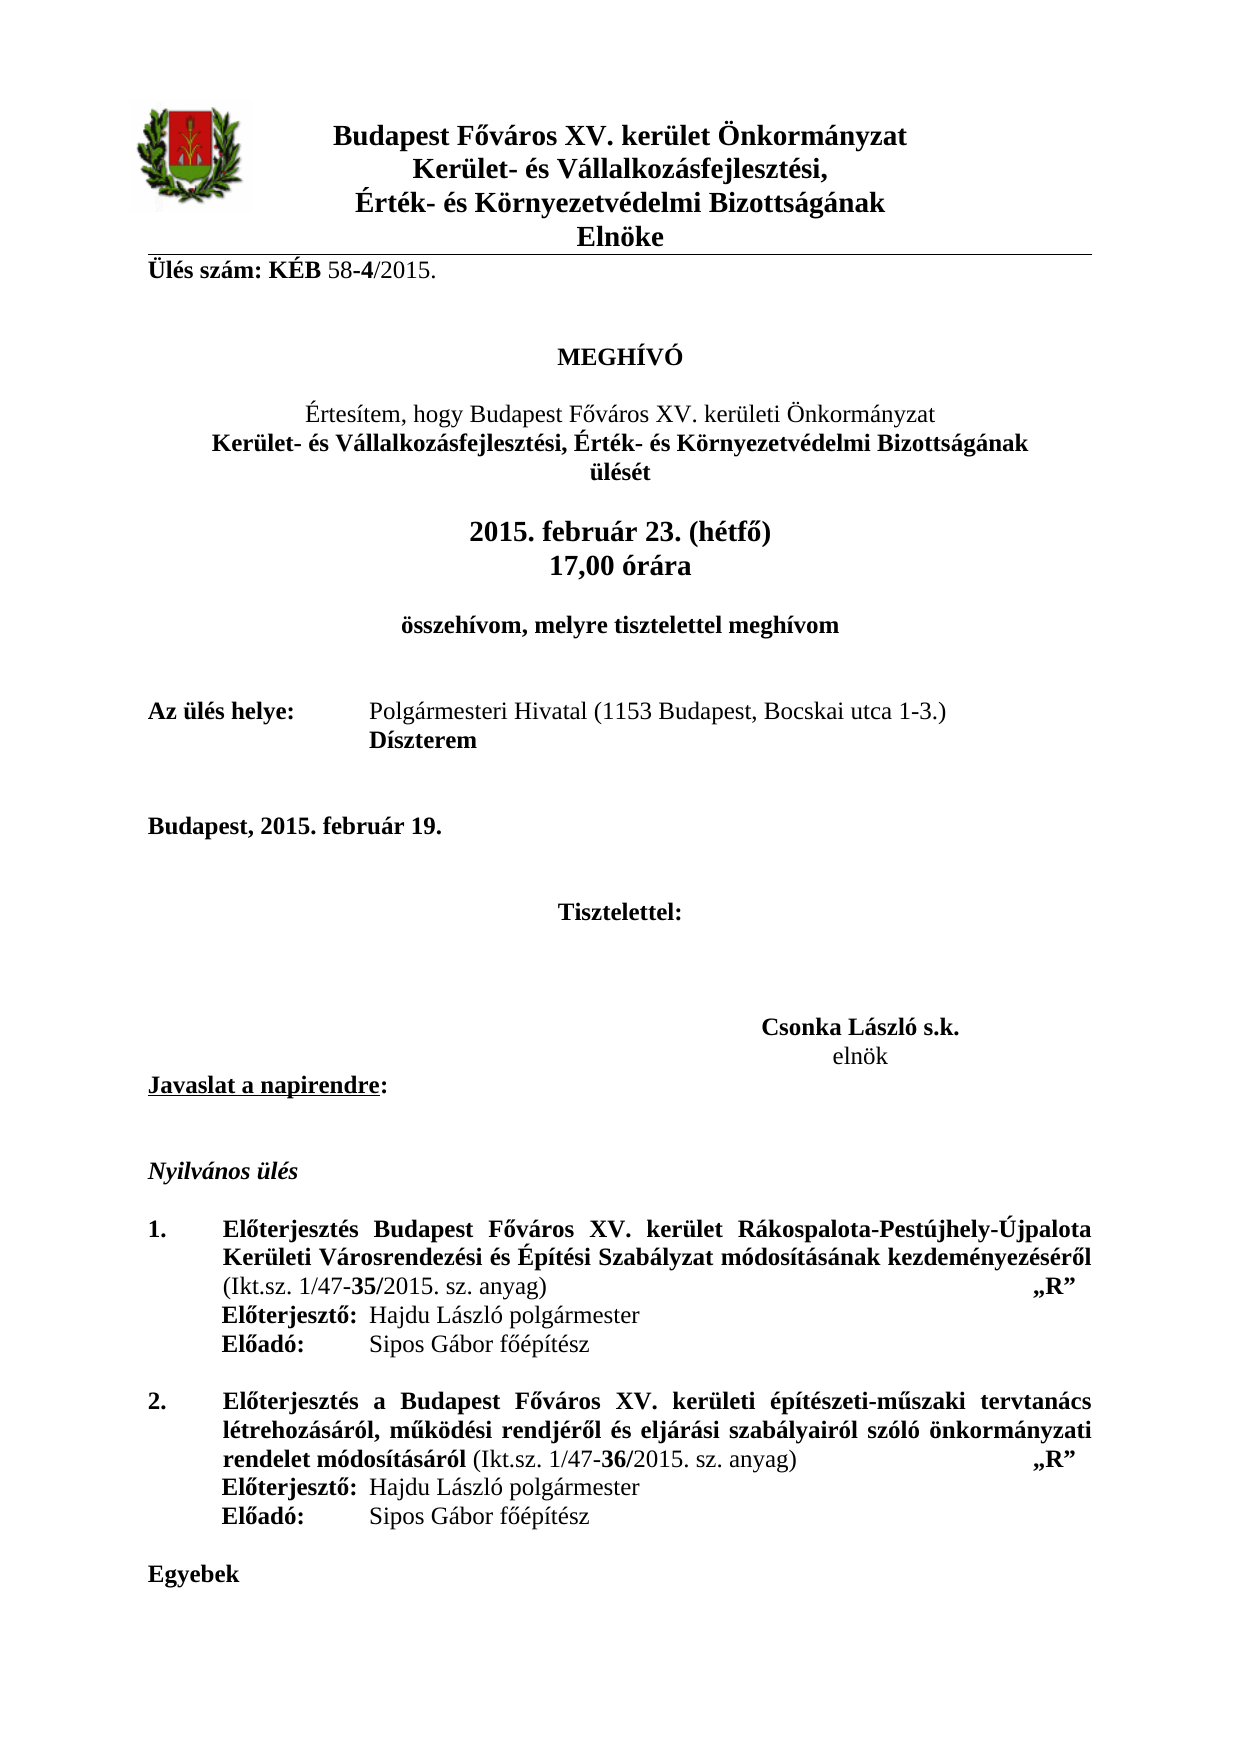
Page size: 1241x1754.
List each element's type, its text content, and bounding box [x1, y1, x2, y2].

table_cell elnök [736, 1041, 984, 1070]
text MEGHÍVÓ [148, 342, 1092, 370]
list Előterjesztés a Budapest Főváros XV. kerületi építészeti-műszaki tervtanács létrehozásáról, működési rendjéről és eljárási szabályairól szóló önkormányzati rendelet módosításáról (Ikt.sz. 1/47-36/2015. sz. anyag) „R” [148, 1386, 1092, 1472]
text Egyebek [148, 1559, 1092, 1587]
text Budapest, 2015. február 19. [148, 811, 1092, 840]
text Előadó: Sipos Gábor főépítész [221, 1329, 1092, 1357]
table_header s.k. [736, 1013, 984, 1041]
text Előterjesztő: Hajdu László polgármester [221, 1300, 1092, 1329]
text 17,00 órára [148, 548, 1092, 581]
text Tisztelettel: [148, 897, 1092, 926]
text 2015. február 23. (hétfő) [148, 514, 1092, 548]
text Ülés szám: KÉB 58-4/2015. [148, 255, 1092, 284]
text Előterjesztő: Hajdu László polgármester [221, 1472, 1092, 1501]
text Javaslat a napirendre: [148, 1070, 1092, 1099]
text Kerület- és Vállalkozásfejlesztési, Érték- és Környezetvédelmi Bizottságának [148, 428, 1092, 457]
text Budapest Főváros XV. kerület Önkormányzat [253, 118, 1092, 152]
text Díszterem [148, 725, 1092, 754]
text Elnöke [148, 219, 1092, 254]
text Érték- és Környezetvédelmi Bizottságának [148, 185, 1092, 219]
text ülését [148, 457, 1092, 485]
text Értesítem, hogy Budapest Főváros XV. kerületi Önkormányzat [148, 399, 1092, 428]
text Előadó: Sipos Gábor főépítész [221, 1501, 1092, 1530]
text összehívom, melyre tisztelettel meghívom [148, 610, 1092, 639]
text Nyilvános ülés [148, 1156, 1092, 1185]
text Az ülés helye: Polgármesteri Hivatal (1153 Budapest, Bocskai utca 1-3.) [148, 696, 1092, 725]
text Kerület- és Vállalkozásfejlesztési, [253, 152, 1092, 185]
list Előterjesztés Budapest Főváros XV. kerület Rákospalota-Pestújhely-Újpalota Kerületi Városrendezési és Építési Szabályzat módosításának kezdeményezéséről (Ikt.sz. 1/47-35/2015. sz. anyag) „R” [148, 1214, 1092, 1300]
